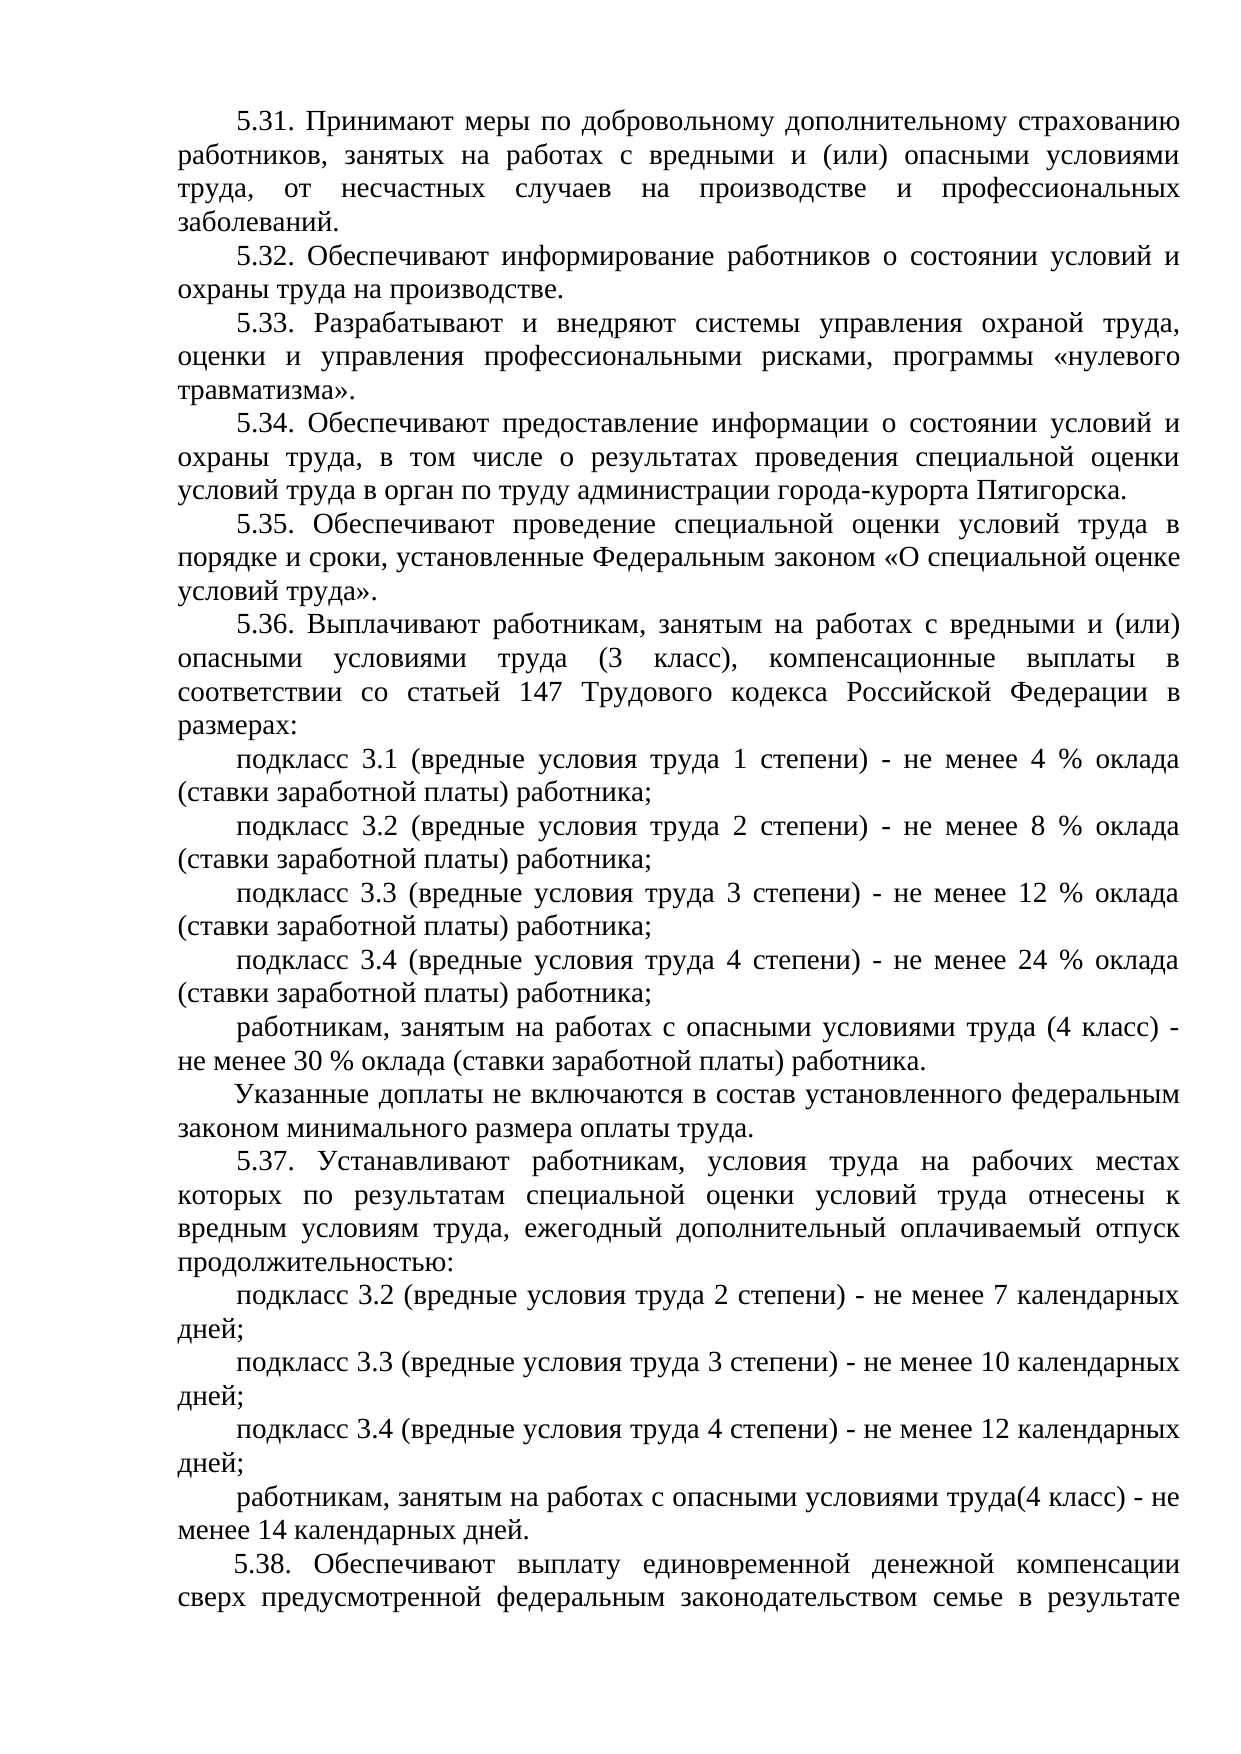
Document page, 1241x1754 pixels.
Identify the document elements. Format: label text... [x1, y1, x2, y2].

text Указанные доплаты не включаются в состав установленного федеральным законом минимального размера оплаты труда. [177, 1076, 1181, 1143]
text работникам, занятым на работах с опасными условиями труда (4 класс) - не менее 30 % оклада (ставки заработной платы) работника. [177, 1009, 1181, 1076]
text подкласс 3.3 (вредные условия труда 3 степени) - не менее 10 календарных дней; [177, 1344, 1181, 1412]
text подкласс 3.4 (вредные условия труда 4 степени) - не менее 24 % оклада (ставки заработной платы) работника; [177, 942, 1181, 1009]
text работникам, занятым на работах с опасными условиями труда(4 класс) - не менее 14 календарных дней. [177, 1479, 1181, 1546]
text подкласс 3.1 (вредные условия труда 1 степени) - не менее 4 % оклада (ставки заработной платы) работника; [177, 741, 1181, 808]
text 5.33. Разрабатывают и внедряют системы управления охраной труда, оценки и управления профессиональными рисками, программы «нулевого травматизма». [177, 305, 1181, 405]
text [177, 1546, 1181, 1613]
text 5.31. Принимают меры по добровольному дополнительному страхованию работников, занятых на работах с вредными и (или) опасными условиями труда, от несчастных случаев на производстве и профессиональных заболеваний. [177, 103, 1181, 238]
text 5.34. Обеспечивают предоставление информации о состоянии условий и охраны труда, в том числе о результатах проведения специальной оценки условий труда в орган по труду администрации города-курорта Пятигорска. [177, 405, 1181, 506]
text подкласс 3.2 (вредные условия труда 2 степени) - не менее 8 % оклада (ставки заработной платы) работника; [177, 808, 1181, 875]
text 5.37. Устанавливают работникам, условия труда на рабочих местах которых по результатам специальной оценки условий труда отнесены к вредным условиям труда, ежегодный дополнительный оплачиваемый отпуск продолжительностью: [177, 1143, 1181, 1277]
text подкласс 3.3 (вредные условия труда 3 степени) - не менее 12 % оклада (ставки заработной платы) работника; [177, 875, 1181, 942]
text подкласс 3.4 (вредные условия труда 4 степени) - не менее 12 календарных дней; [177, 1412, 1181, 1479]
text 5.32. Обеспечивают информирование работников о состоянии условий и охраны труда на производстве. [177, 238, 1181, 305]
text 5.36. Выплачивают работникам, занятым на работах с вредными и (или) опасными условиями труда (3 класс), компенсационные выплаты в соответствии со статьей 147 Трудового кодекса Российской Федерации в размерах: [177, 607, 1181, 741]
text 5.35. Обеспечивают проведение специальной оценки условий труда в порядке и сроки, установленные Федеральным законом «О специальной оценке условий труда». [177, 506, 1181, 607]
text подкласс 3.2 (вредные условия труда 2 степени) - не менее 7 календарных дней; [177, 1277, 1181, 1344]
